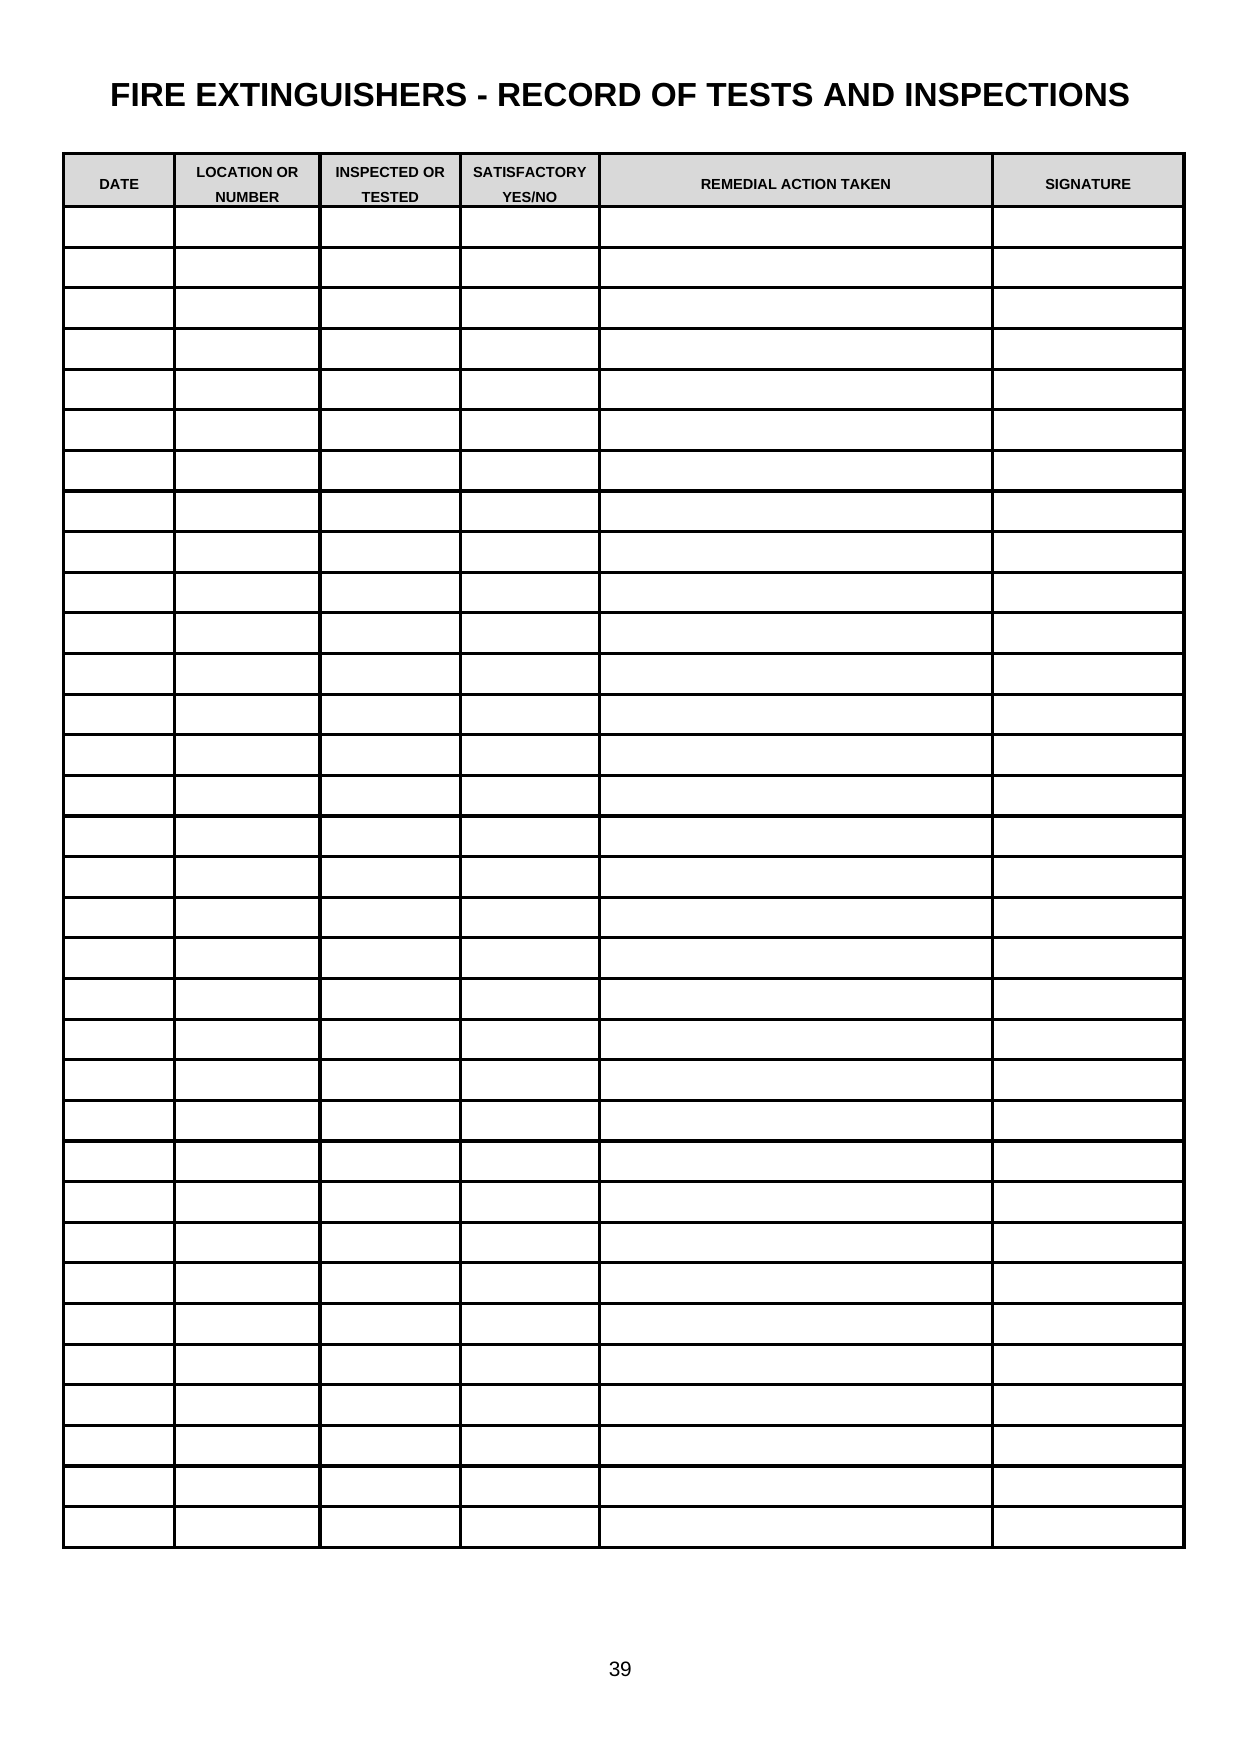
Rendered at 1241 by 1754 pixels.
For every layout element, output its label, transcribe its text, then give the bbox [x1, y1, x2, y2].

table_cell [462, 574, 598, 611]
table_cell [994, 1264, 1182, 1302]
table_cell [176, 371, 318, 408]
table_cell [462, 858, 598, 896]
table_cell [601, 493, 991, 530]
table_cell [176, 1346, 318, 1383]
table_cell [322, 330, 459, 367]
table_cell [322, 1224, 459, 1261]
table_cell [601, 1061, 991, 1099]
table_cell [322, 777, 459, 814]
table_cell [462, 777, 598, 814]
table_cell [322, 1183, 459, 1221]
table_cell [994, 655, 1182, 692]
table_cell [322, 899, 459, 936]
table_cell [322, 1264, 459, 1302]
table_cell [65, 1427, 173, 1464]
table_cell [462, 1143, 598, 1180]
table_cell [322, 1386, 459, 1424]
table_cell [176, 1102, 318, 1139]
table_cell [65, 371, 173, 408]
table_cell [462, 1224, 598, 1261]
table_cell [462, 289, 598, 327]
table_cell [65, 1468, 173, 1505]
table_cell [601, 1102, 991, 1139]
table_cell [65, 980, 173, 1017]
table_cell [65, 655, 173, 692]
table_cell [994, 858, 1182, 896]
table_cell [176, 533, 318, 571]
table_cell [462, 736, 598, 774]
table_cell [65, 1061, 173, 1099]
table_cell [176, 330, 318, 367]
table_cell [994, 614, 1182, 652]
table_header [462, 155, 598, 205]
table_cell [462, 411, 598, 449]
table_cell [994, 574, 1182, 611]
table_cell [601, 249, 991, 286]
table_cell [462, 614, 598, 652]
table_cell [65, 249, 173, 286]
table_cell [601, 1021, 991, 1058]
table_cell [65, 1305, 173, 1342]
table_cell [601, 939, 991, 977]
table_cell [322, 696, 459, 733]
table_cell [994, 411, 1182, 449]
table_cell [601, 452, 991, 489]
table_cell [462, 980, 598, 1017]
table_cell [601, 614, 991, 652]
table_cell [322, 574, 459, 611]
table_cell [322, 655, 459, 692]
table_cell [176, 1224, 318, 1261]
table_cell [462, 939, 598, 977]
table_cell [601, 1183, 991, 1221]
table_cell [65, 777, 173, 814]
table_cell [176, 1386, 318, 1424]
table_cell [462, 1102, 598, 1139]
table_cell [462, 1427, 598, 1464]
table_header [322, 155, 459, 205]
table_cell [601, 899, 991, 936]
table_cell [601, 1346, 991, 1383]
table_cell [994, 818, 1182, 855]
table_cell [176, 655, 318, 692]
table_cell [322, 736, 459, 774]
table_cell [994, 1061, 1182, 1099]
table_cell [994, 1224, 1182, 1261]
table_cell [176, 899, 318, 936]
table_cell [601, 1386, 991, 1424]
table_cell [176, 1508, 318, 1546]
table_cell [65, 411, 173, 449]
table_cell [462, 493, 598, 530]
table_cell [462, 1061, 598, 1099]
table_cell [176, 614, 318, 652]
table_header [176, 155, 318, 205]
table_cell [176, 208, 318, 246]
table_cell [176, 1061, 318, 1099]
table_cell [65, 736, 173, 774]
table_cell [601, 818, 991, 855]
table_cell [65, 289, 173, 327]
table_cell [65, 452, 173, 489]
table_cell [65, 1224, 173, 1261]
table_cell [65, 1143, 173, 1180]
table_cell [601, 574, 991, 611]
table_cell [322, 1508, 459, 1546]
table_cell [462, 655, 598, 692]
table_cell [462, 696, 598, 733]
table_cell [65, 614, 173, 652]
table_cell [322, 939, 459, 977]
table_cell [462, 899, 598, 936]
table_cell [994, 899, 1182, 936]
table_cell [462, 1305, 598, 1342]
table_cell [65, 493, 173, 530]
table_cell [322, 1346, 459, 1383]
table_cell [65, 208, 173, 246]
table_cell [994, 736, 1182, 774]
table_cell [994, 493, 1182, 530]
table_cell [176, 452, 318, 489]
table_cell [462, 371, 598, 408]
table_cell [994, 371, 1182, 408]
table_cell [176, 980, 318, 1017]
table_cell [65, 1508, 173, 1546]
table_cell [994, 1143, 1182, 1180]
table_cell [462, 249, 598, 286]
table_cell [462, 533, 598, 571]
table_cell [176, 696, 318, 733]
text FIRE extinguishers - RECORD OF TESTS AND INSPECTIONS [75, 75, 1165, 113]
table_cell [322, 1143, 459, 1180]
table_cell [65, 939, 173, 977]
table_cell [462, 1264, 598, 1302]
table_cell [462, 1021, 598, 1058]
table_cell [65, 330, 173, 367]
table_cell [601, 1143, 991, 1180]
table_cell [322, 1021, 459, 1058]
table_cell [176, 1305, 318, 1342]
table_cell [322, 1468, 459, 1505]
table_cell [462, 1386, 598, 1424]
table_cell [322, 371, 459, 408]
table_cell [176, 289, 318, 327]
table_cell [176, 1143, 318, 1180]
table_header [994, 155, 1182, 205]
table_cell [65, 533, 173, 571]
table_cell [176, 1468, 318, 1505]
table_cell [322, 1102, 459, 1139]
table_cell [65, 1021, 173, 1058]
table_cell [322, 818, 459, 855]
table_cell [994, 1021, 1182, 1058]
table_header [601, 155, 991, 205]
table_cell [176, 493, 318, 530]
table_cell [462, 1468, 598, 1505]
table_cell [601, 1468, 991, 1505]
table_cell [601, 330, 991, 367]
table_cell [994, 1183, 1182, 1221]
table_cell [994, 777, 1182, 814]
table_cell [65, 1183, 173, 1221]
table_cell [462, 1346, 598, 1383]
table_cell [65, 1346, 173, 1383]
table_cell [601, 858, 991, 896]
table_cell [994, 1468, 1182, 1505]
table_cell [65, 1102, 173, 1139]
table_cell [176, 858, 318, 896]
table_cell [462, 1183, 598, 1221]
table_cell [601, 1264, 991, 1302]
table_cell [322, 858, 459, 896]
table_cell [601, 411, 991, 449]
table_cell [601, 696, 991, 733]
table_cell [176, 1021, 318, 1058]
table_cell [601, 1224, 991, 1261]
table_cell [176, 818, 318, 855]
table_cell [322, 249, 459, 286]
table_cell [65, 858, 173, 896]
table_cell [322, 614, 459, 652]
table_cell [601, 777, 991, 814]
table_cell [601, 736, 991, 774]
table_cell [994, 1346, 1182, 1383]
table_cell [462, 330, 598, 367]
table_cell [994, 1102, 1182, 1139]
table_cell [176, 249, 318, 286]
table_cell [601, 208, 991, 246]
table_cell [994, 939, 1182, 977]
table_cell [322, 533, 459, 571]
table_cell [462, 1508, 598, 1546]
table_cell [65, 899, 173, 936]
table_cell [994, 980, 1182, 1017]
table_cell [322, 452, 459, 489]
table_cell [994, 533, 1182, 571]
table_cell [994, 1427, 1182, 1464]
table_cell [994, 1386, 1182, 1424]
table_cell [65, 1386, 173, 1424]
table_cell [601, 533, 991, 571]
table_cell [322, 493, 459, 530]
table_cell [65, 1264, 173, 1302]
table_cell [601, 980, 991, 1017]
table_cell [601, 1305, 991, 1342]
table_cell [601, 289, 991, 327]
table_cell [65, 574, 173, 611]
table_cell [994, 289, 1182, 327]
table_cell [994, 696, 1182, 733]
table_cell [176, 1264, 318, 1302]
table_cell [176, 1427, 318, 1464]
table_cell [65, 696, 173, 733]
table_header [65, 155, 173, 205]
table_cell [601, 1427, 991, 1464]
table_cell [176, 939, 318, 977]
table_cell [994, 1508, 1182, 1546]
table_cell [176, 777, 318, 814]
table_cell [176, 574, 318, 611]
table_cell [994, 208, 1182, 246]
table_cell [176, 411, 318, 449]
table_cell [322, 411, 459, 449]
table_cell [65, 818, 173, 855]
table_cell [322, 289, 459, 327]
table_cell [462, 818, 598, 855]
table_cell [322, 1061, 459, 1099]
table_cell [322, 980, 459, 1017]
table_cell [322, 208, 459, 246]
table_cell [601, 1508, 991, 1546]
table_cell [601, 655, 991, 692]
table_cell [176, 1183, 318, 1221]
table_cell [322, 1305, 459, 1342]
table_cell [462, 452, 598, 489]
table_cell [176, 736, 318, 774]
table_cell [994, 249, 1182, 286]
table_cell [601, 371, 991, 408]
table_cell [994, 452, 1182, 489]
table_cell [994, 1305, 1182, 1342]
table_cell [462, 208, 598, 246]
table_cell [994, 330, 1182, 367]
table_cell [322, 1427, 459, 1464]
